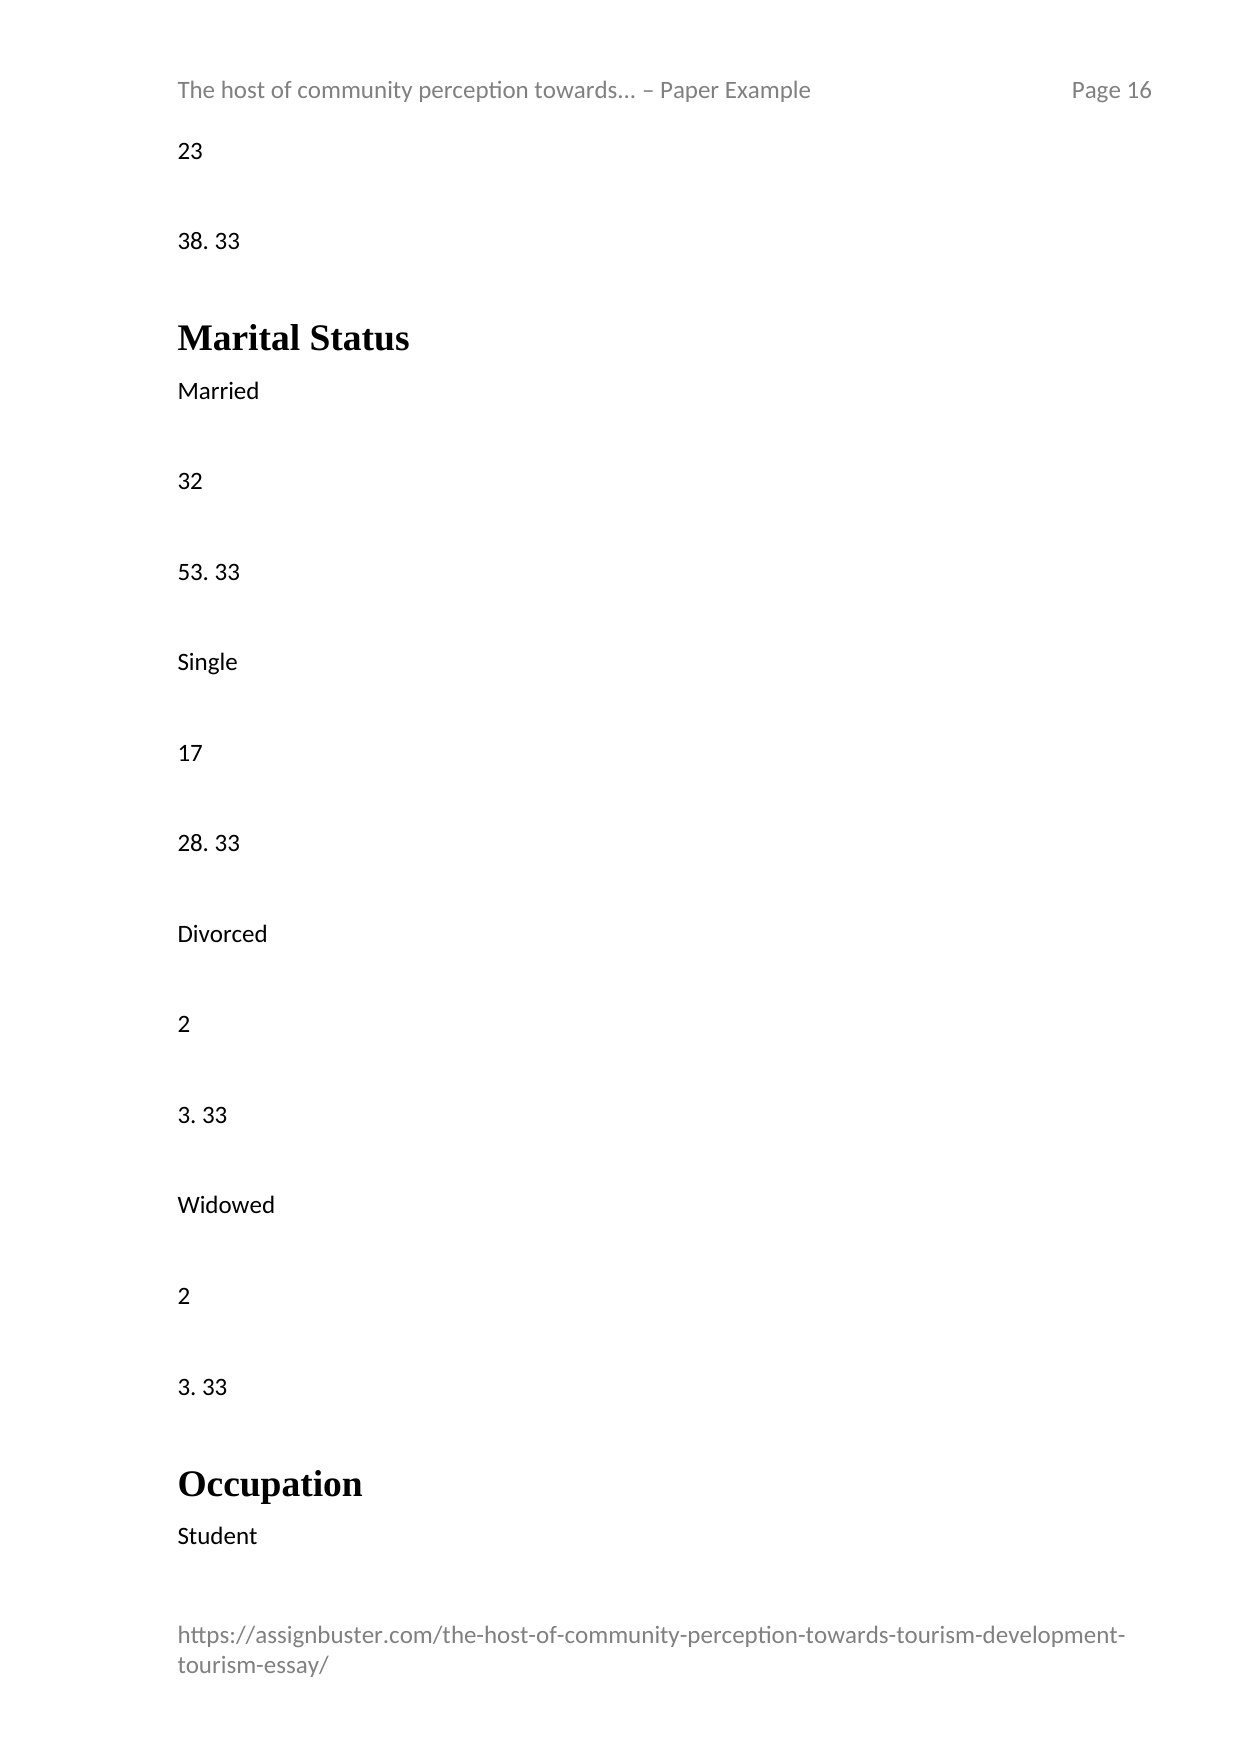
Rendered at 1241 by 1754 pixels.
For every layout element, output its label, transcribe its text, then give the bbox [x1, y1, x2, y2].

text 3. 33 [177, 1099, 1152, 1129]
text 3. 33 [177, 1371, 1152, 1401]
text Student [177, 1520, 1152, 1551]
text 28. 33 [177, 827, 1152, 858]
text 2 [177, 1008, 1152, 1039]
text 23 [177, 135, 1152, 165]
subtitle Marital Status [177, 316, 1152, 359]
text 2 [177, 1280, 1152, 1311]
text 32 [177, 465, 1152, 496]
text 17 [177, 737, 1152, 767]
text 38. 33 [177, 225, 1152, 256]
text Single [177, 646, 1152, 677]
text Divorced [177, 918, 1152, 948]
subtitle Occupation [177, 1461, 1152, 1504]
text 53. 33 [177, 556, 1152, 586]
text Married [177, 375, 1152, 405]
text Widowed [177, 1189, 1152, 1220]
